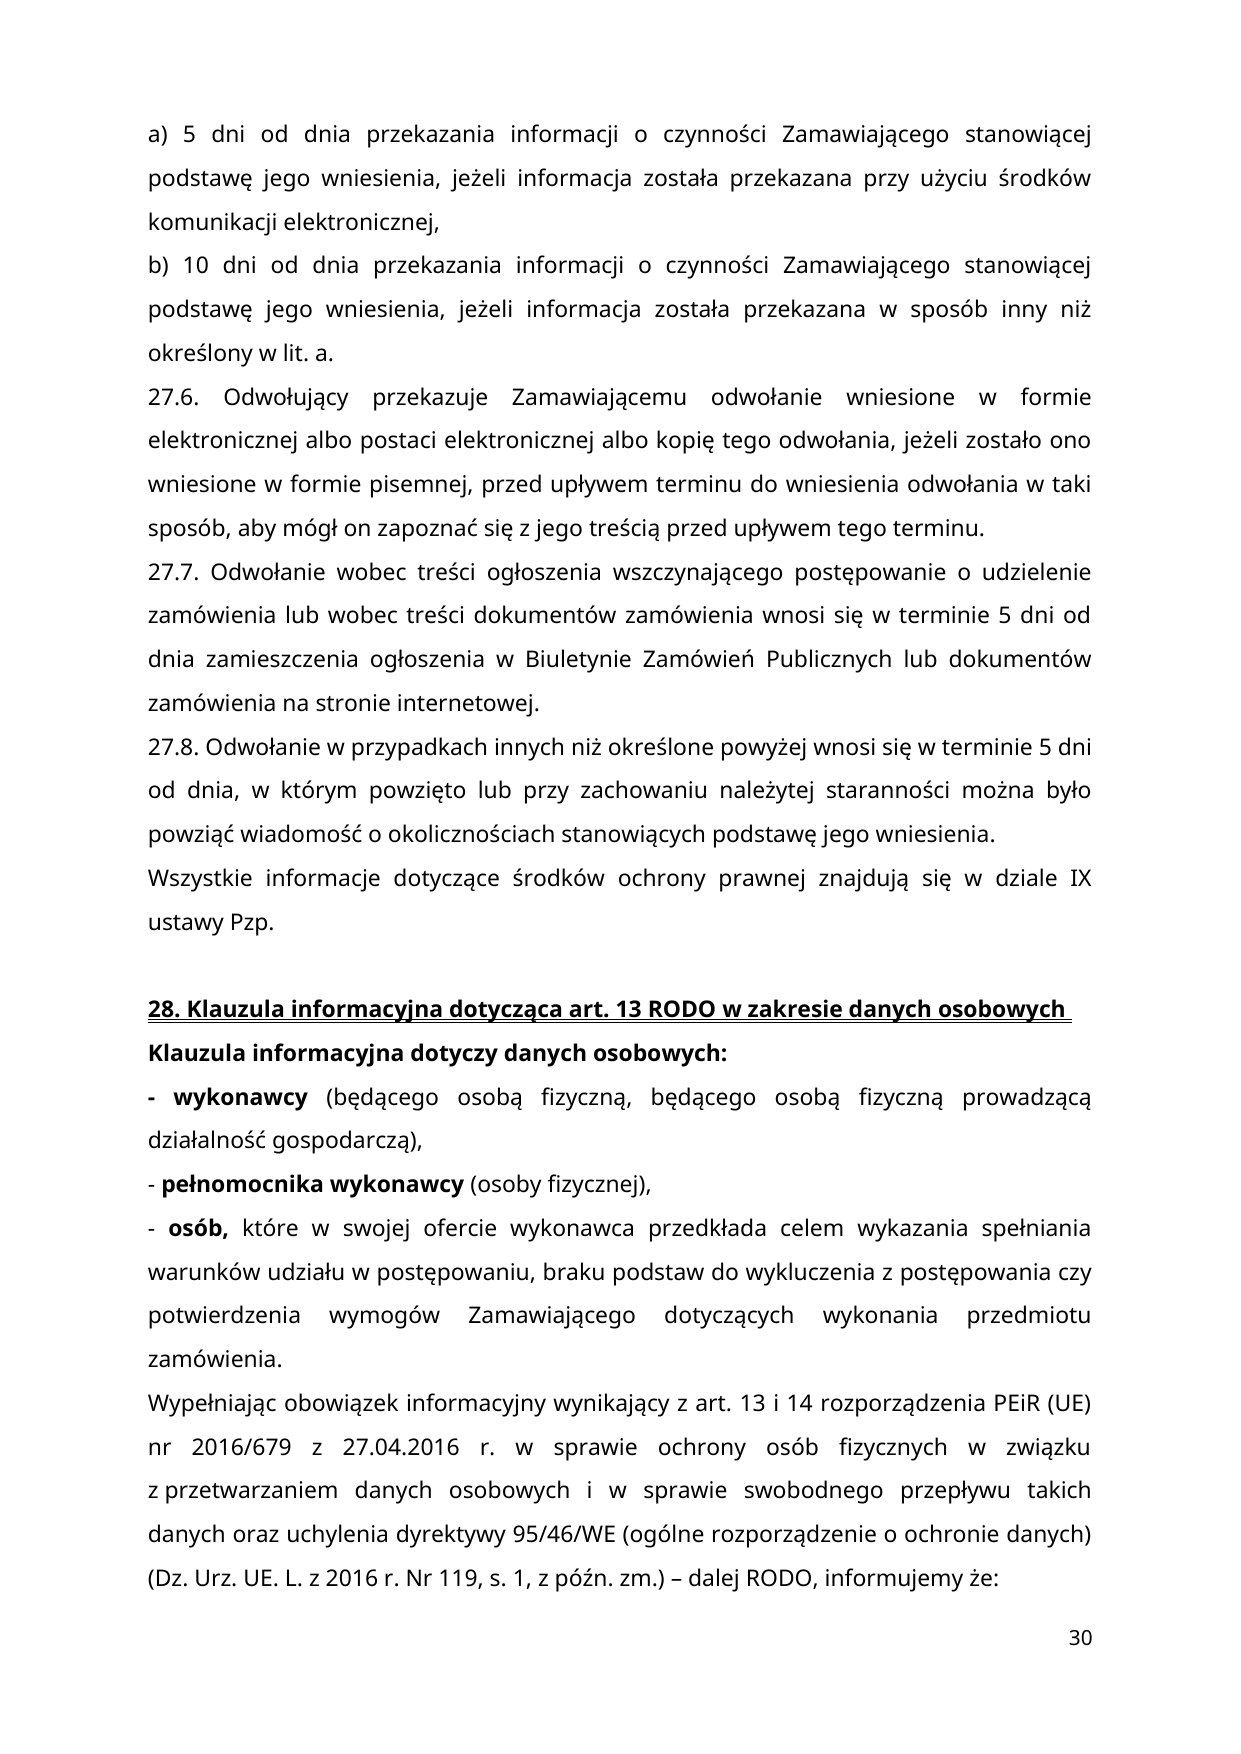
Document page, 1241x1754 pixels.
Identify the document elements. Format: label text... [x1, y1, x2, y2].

text Wszystkie informacje dotyczące środków ochrony prawnej znajdują się w dziale IX ustawy Pzp. [148, 862, 1092, 937]
text a) 5 dni od dnia przekazania informacji o czynności Zamawiającego stanowiącej podstawę jego wniesienia, jeżeli informacja została przekazana przy użyciu środków komunikacji elektronicznej, [148, 118, 1092, 237]
text 27.8. Odwołanie w przypadkach innych niż określone powyżej wnosi się w terminie 5 dni od dnia, w którym powzięto lub przy zachowaniu należytej staranności można było powziąć wiadomość o okolicznościach stanowiących podstawę jego wniesienia. [148, 731, 1092, 849]
text 28. Klauzula informacyjna dotycząca art. 13 RODO w zakresie danych osobowych [148, 993, 1092, 1024]
text - osób, które w swojej ofercie wykonawca przedkłada celem wykazania spełniania warunków udziału w postępowaniu, braku podstaw do wykluczenia z postępowania czy potwierdzenia wymogów Zamawiającego dotyczących wykonania przedmiotu zamówienia. [148, 1212, 1092, 1374]
text Klauzula informacyjna dotyczy danych osobowych: [148, 1037, 1092, 1068]
text b) 10 dni od dnia przekazania informacji o czynności Zamawiającego stanowiącej podstawę jego wniesienia, jeżeli informacja została przekazana w sposób inny niż określony w lit. a. [148, 249, 1092, 368]
text - wykonawcy (będącego osobą fizyczną, będącego osobą fizyczną prowadzącą działalność gospodarczą), [148, 1081, 1092, 1156]
text Wypełniając obowiązek informacyjny wynikający z art. 13 i 14 rozporządzenia PEiR (UE) nr 2016/679 z 27.04.2016 r. w sprawie ochrony osób fizycznych w związku z przetwarzaniem danych osobowych i w sprawie swobodnego przepływu takich danych oraz uchylenia dyrektywy 95/46/WE (ogólne rozporządzenie o ochronie danych) (Dz. Urz. UE. L. z 2016 r. Nr 119, s. 1, z późn. zm.) – dalej RODO, informujemy że: [148, 1387, 1092, 1593]
text 27.6. Odwołujący przekazuje Zamawiającemu odwołanie wniesione w formie elektronicznej albo postaci elektronicznej albo kopię tego odwołania, jeżeli zostało ono wniesione w formie pisemnej, przed upływem terminu do wniesienia odwołania w taki sposób, aby mógł on zapoznać się z jego treścią przed upływem tego terminu. [148, 381, 1092, 543]
text 27.7. Odwołanie wobec treści ogłoszenia wszczynającego postępowanie o udzielenie zamówienia lub wobec treści dokumentów zamówienia wnosi się w terminie 5 dni od dnia zamieszczenia ogłoszenia w Biuletynie Zamówień Publicznych lub dokumentów zamówienia na stronie internetowej. [148, 556, 1092, 718]
text - pełnomocnika wykonawcy (osoby fizycznej), [148, 1168, 1092, 1199]
